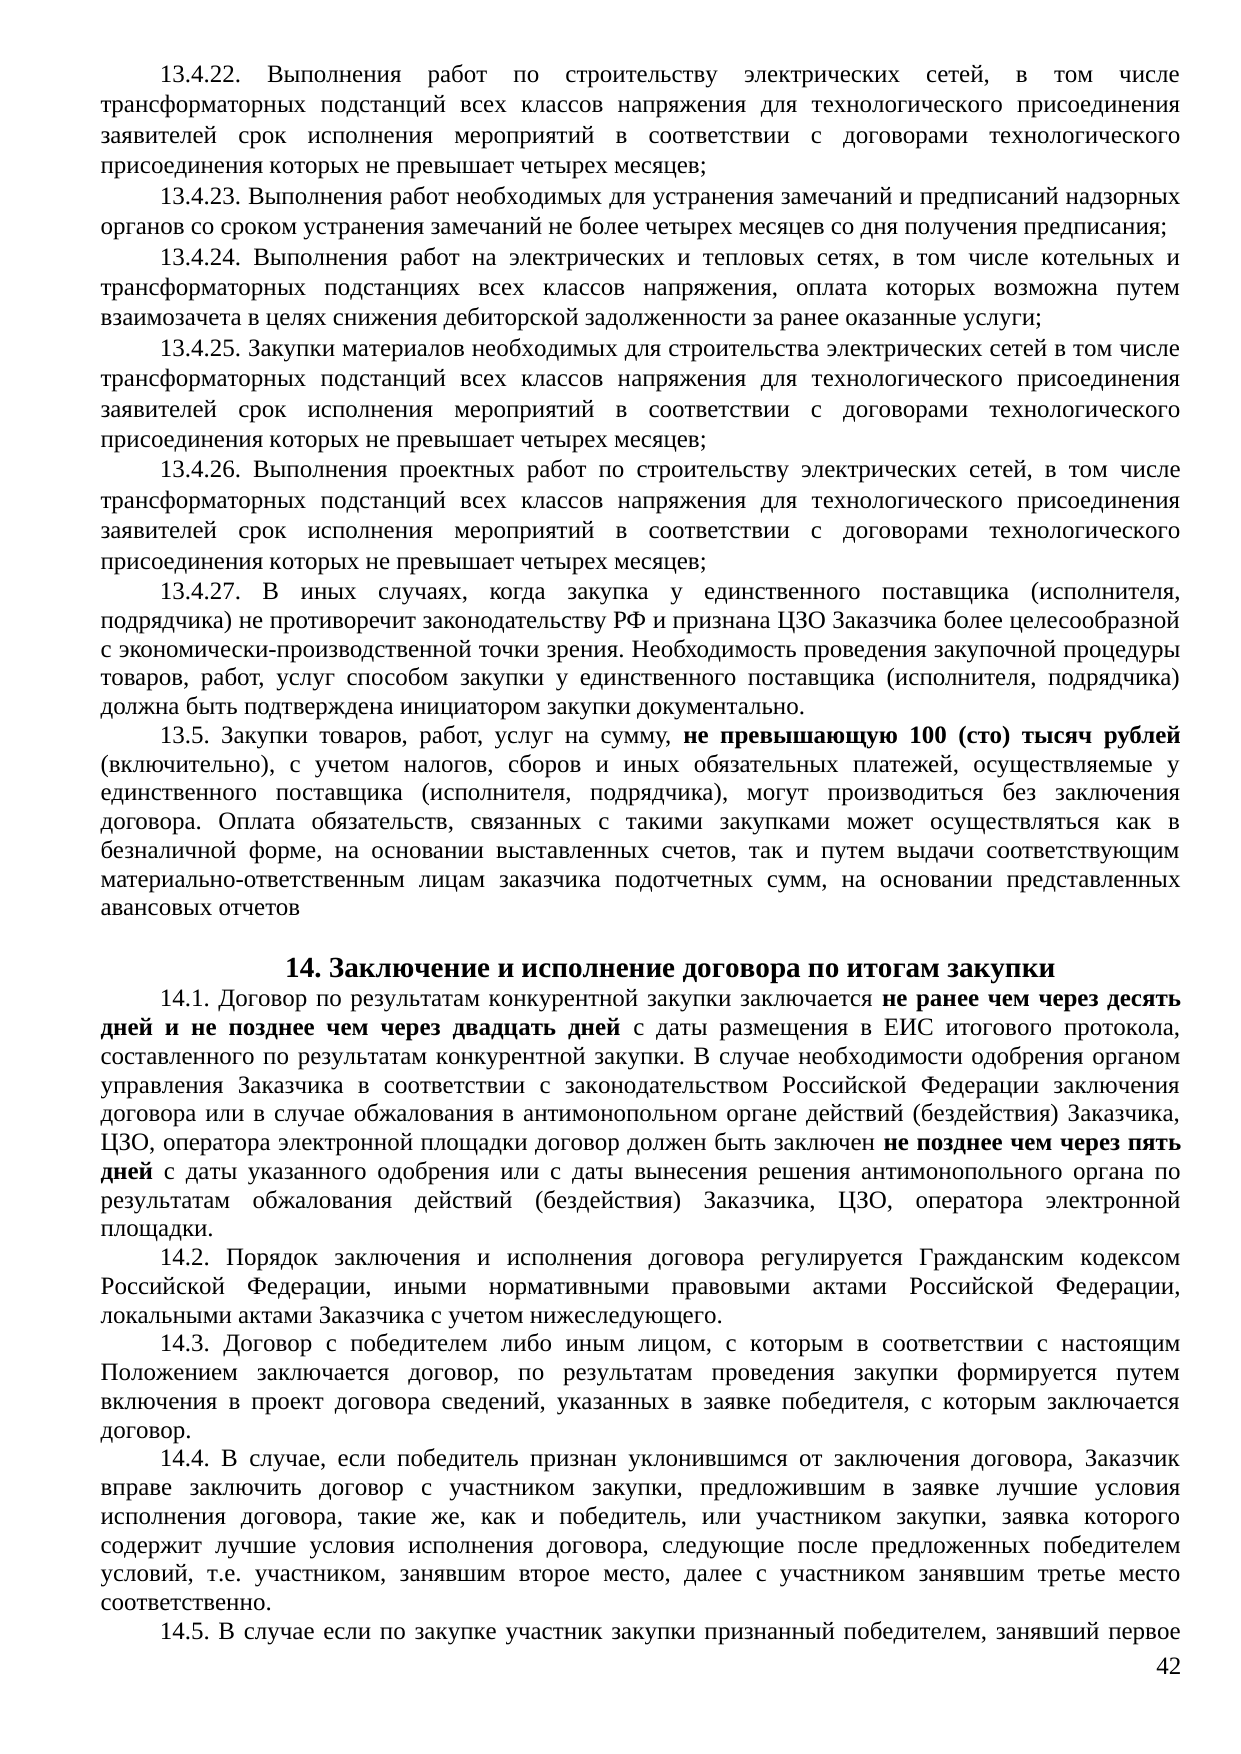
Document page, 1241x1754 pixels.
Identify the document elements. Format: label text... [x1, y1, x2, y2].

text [100, 1616, 1181, 1645]
list 13.4.23. Выполнения работ необходимых для устранения замечаний и предписаний надзорных органов со сроком устранения замечаний не более четырех месяцев со дня получения предписания; [100, 181, 1181, 240]
text 13.5. Закупки товаров, работ, услуг на сумму, не превышающую 100 (сто) тысяч рублей (включительно), с учетом налогов, сборов и иных обязательных платежей, осуществляемые у единственного поставщика (исполнителя, подрядчика), могут производиться без заключения договора. Оплата обязательств, связанных с такими закупками может осуществляться как в безналичной форме, на основании выставленных счетов, так и путем выдачи соответствующим материально-ответственным лицам заказчика подотчетных сумм, на основании представленных авансовых отчетов [100, 720, 1181, 921]
list 13.4.25. Закупки материалов необходимых для строительства электрических сетей в том числе трансформаторных подстанций всех классов напряжения для технологического присоединения заявителей срок исполнения мероприятий в соответствии с договорами технологического присоединения которых не превышает четырех месяцев; [100, 333, 1181, 453]
list 13.4.26. Выполнения проектных работ по строительству электрических сетей, в том числе трансформаторных подстанций всех классов напряжения для технологического присоединения заявителей срок исполнения мероприятий в соответствии с договорами технологического присоединения которых не превышает четырех месяцев; [100, 454, 1181, 574]
text 13.4.27. В иных случаях, когда закупка у единственного поставщика (исполнителя, подрядчика) не противоречит законодательству РФ и признана ЦЗО Заказчика более целесообразной с экономически-производственной точки зрения. Необходимость проведения закупочной процедуры товаров, работ, услуг способом закупки у единственного поставщика (исполнителя, подрядчика) должна быть подтверждена инициатором закупки документально. [100, 576, 1181, 720]
list 13.4.24. Выполнения работ на электрических и тепловых сетях, в том числе котельных и трансформаторных подстанциях всех классов напряжения, оплата которых возможна путем взаимозачета в целях снижения дебиторской задолженности за ранее оказанные услуги; [100, 242, 1181, 331]
text 14.3. Договор с победителем либо иным лицом, с которым в соответствии с настоящим Положением заключается договор, по результатам проведения закупки формируется путем включения в проект договора сведений, указанных в заявке победителя, с которым заключается договор. [100, 1328, 1181, 1443]
list 13.4.22. Выполнения работ по строительству электрических сетей, в том числе трансформаторных подстанций всех классов напряжения для технологического присоединения заявителей срок исполнения мероприятий в соответствии с договорами технологического присоединения которых не превышает четырех месяцев; [100, 59, 1181, 179]
list 14.2. Порядок заключения и исполнения договора регулируется Гражданским кодексом Российской Федерации, иными нормативными правовыми актами Российской Федерации, локальными актами Заказчика с учетом нижеследующего. [100, 1242, 1181, 1328]
list 14.1. Договор по результатам конкурентной закупки заключается не ранее чем через десять дней и не позднее чем через двадцать дней с даты размещения в ЕИС итогового протокола, составленного по результатам конкурентной закупки. В случае необходимости одобрения органом управления Заказчика в соответствии с законодательством Российской Федерации заключения договора или в случае обжалования в антимонопольном органе действий (бездействия) Заказчика, ЦЗО, оператора электронной площадки договор должен быть заключен не позднее чем через пять дней с даты указанного одобрения или с даты вынесения решения антимонопольного органа по результатам обжалования действий (бездействия) Заказчика, ЦЗО, оператора электронной площадки. [100, 983, 1181, 1242]
text 14.4. В случае, если победитель признан уклонившимся от заключения договора, Заказчик вправе заключить договор с участником закупки, предложившим в заявке лучшие условия исполнения договора, такие же, как и победитель, или участником закупки, заявка которого содержит лучшие условия исполнения договора, следующие после предложенных победителем условий, т.е. участником, занявшим второе место, далее с участником занявшим третье место соответственно. [100, 1443, 1181, 1616]
text 14. Заключение и исполнение договора по итогам закупки [100, 950, 1181, 983]
